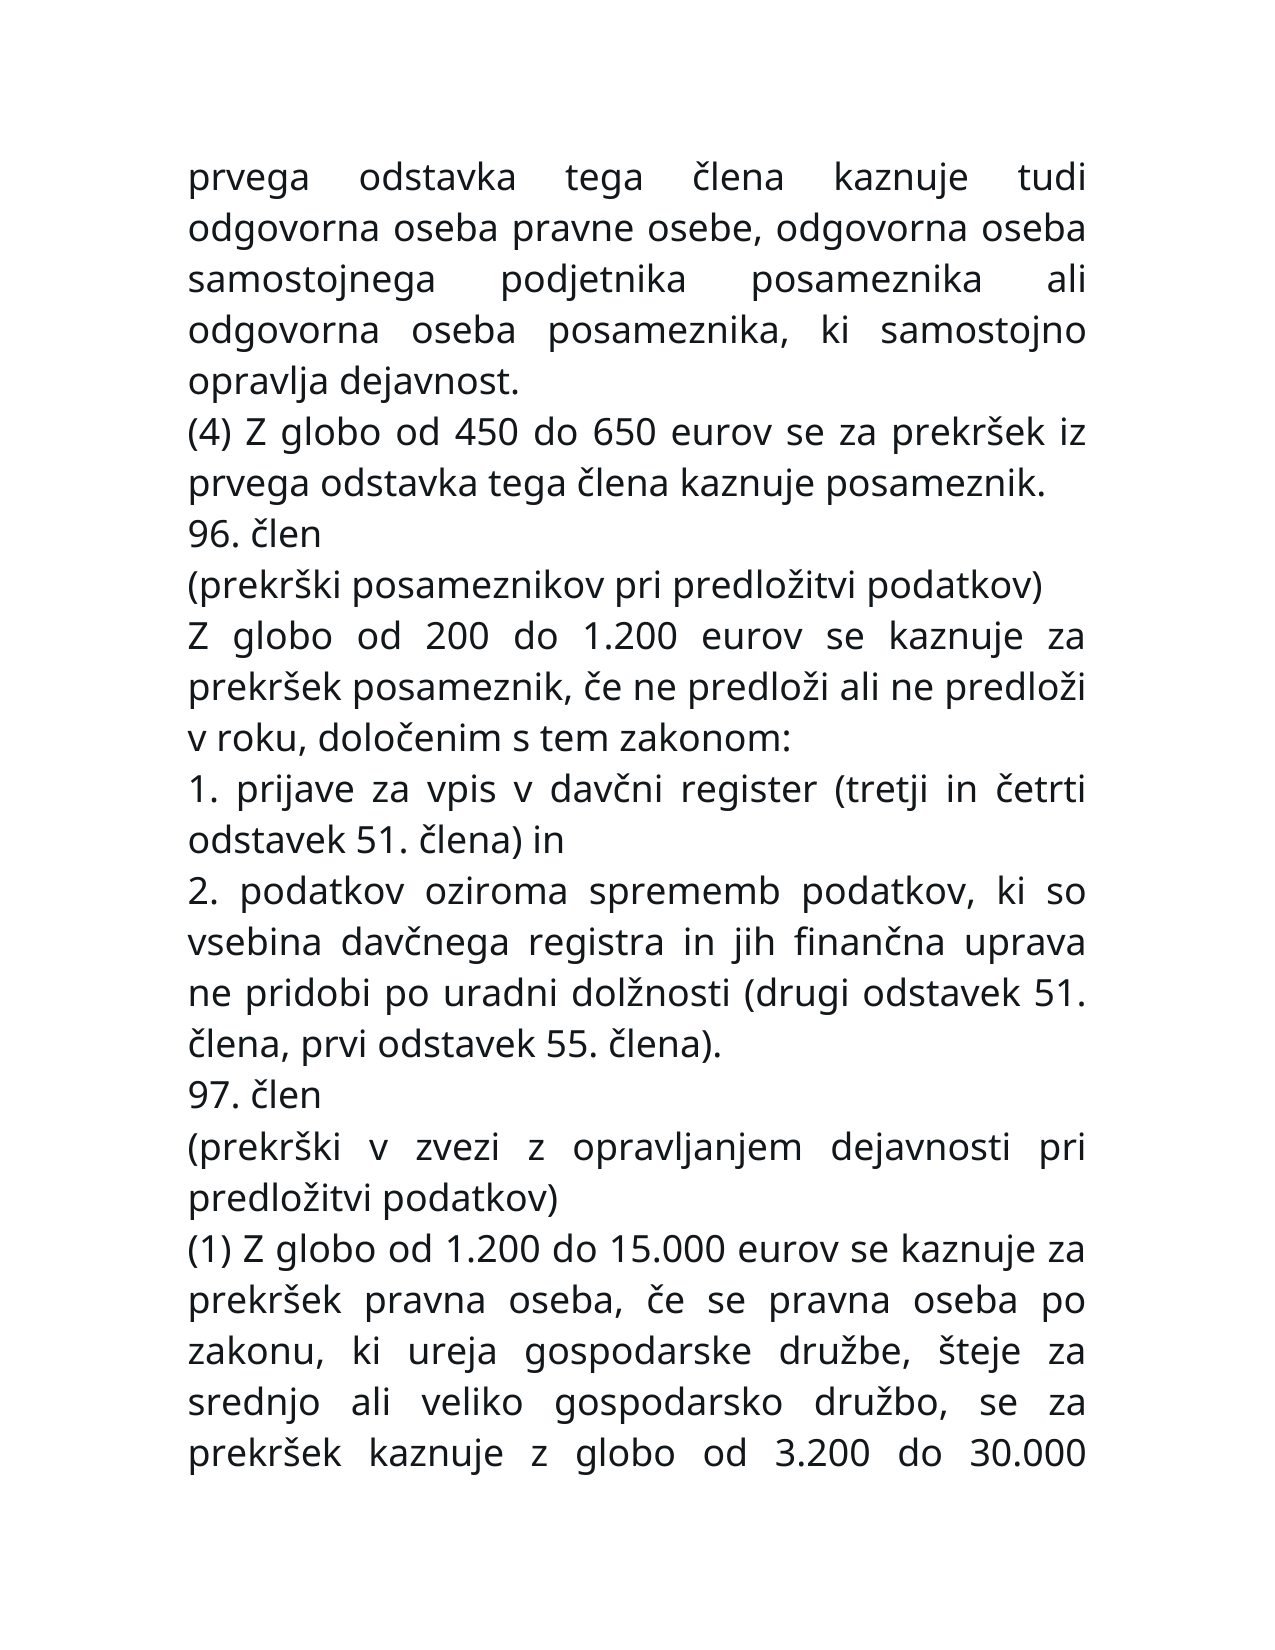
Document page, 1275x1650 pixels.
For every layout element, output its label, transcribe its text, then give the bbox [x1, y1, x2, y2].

text Z globo od 200 do 1.200 eurov se kaznuje za prekršek posameznik, če ne predloži ali ne predloži v roku, določenim s tem zakonom: [187, 609, 1087, 762]
text (prekrški v zvezi z opravljanjem dejavnosti pri predložitvi podatkov) [187, 1120, 1087, 1222]
text (prekrški posameznikov pri predložitvi podatkov) [187, 558, 1087, 609]
text 2. podatkov oziroma sprememb podatkov, ki so vsebina davčnega registra in jih finančna uprava ne pridobi po uradni dolžnosti (drugi odstavek 51. člena, prvi odstavek 55. člena). [187, 864, 1087, 1069]
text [187, 1222, 1087, 1477]
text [187, 150, 1087, 405]
text 1. prijave za vpis v davčni register (tretji in četrti odstavek 51. člena) in [187, 762, 1087, 864]
text (4) Z globo od 450 do 650 eurov se za prekršek iz prvega odstavka tega člena kaznuje posameznik. [187, 405, 1087, 507]
text 97. člen [187, 1069, 1087, 1120]
text 96. člen [187, 507, 1087, 558]
